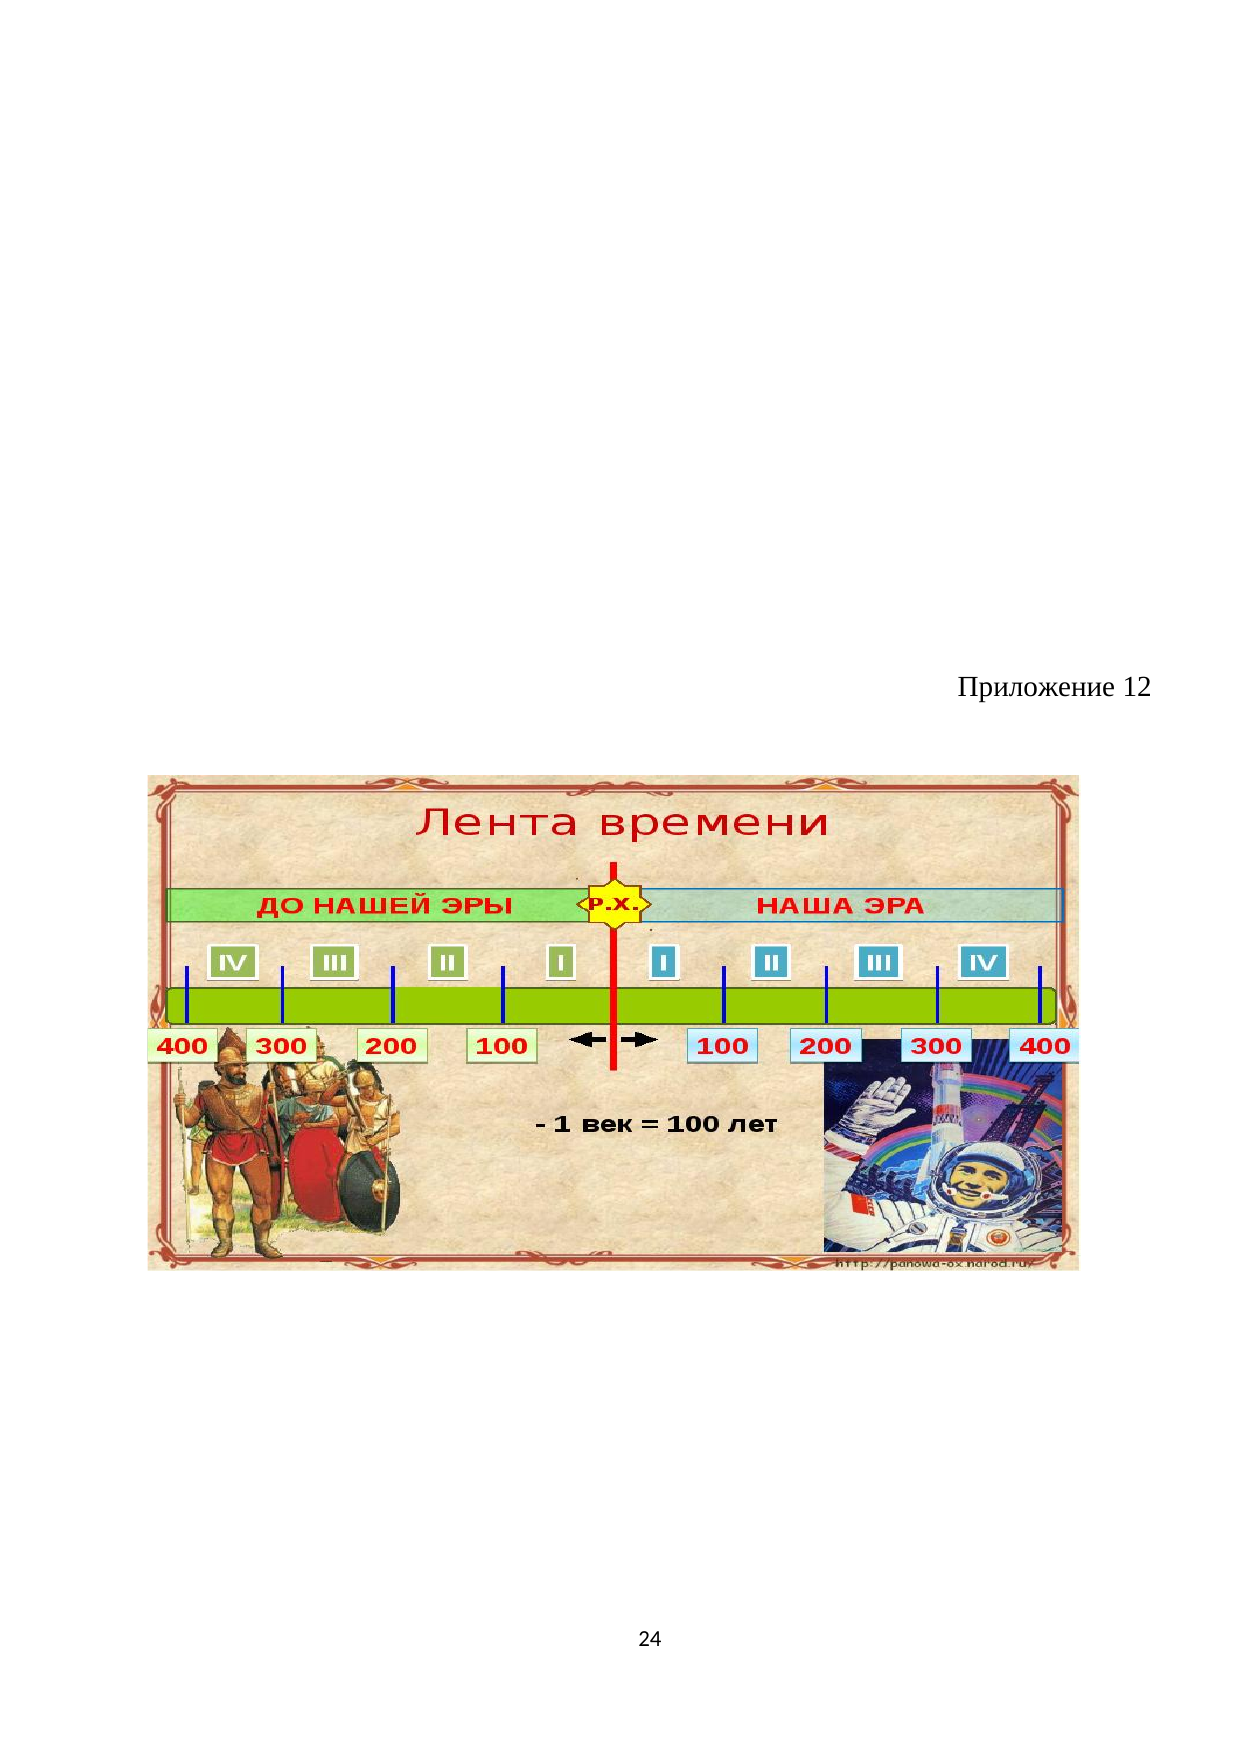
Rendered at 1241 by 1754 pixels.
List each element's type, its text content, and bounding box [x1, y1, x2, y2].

picture [147, 775, 1081, 1271]
text Приложение 12 [148, 669, 1152, 703]
